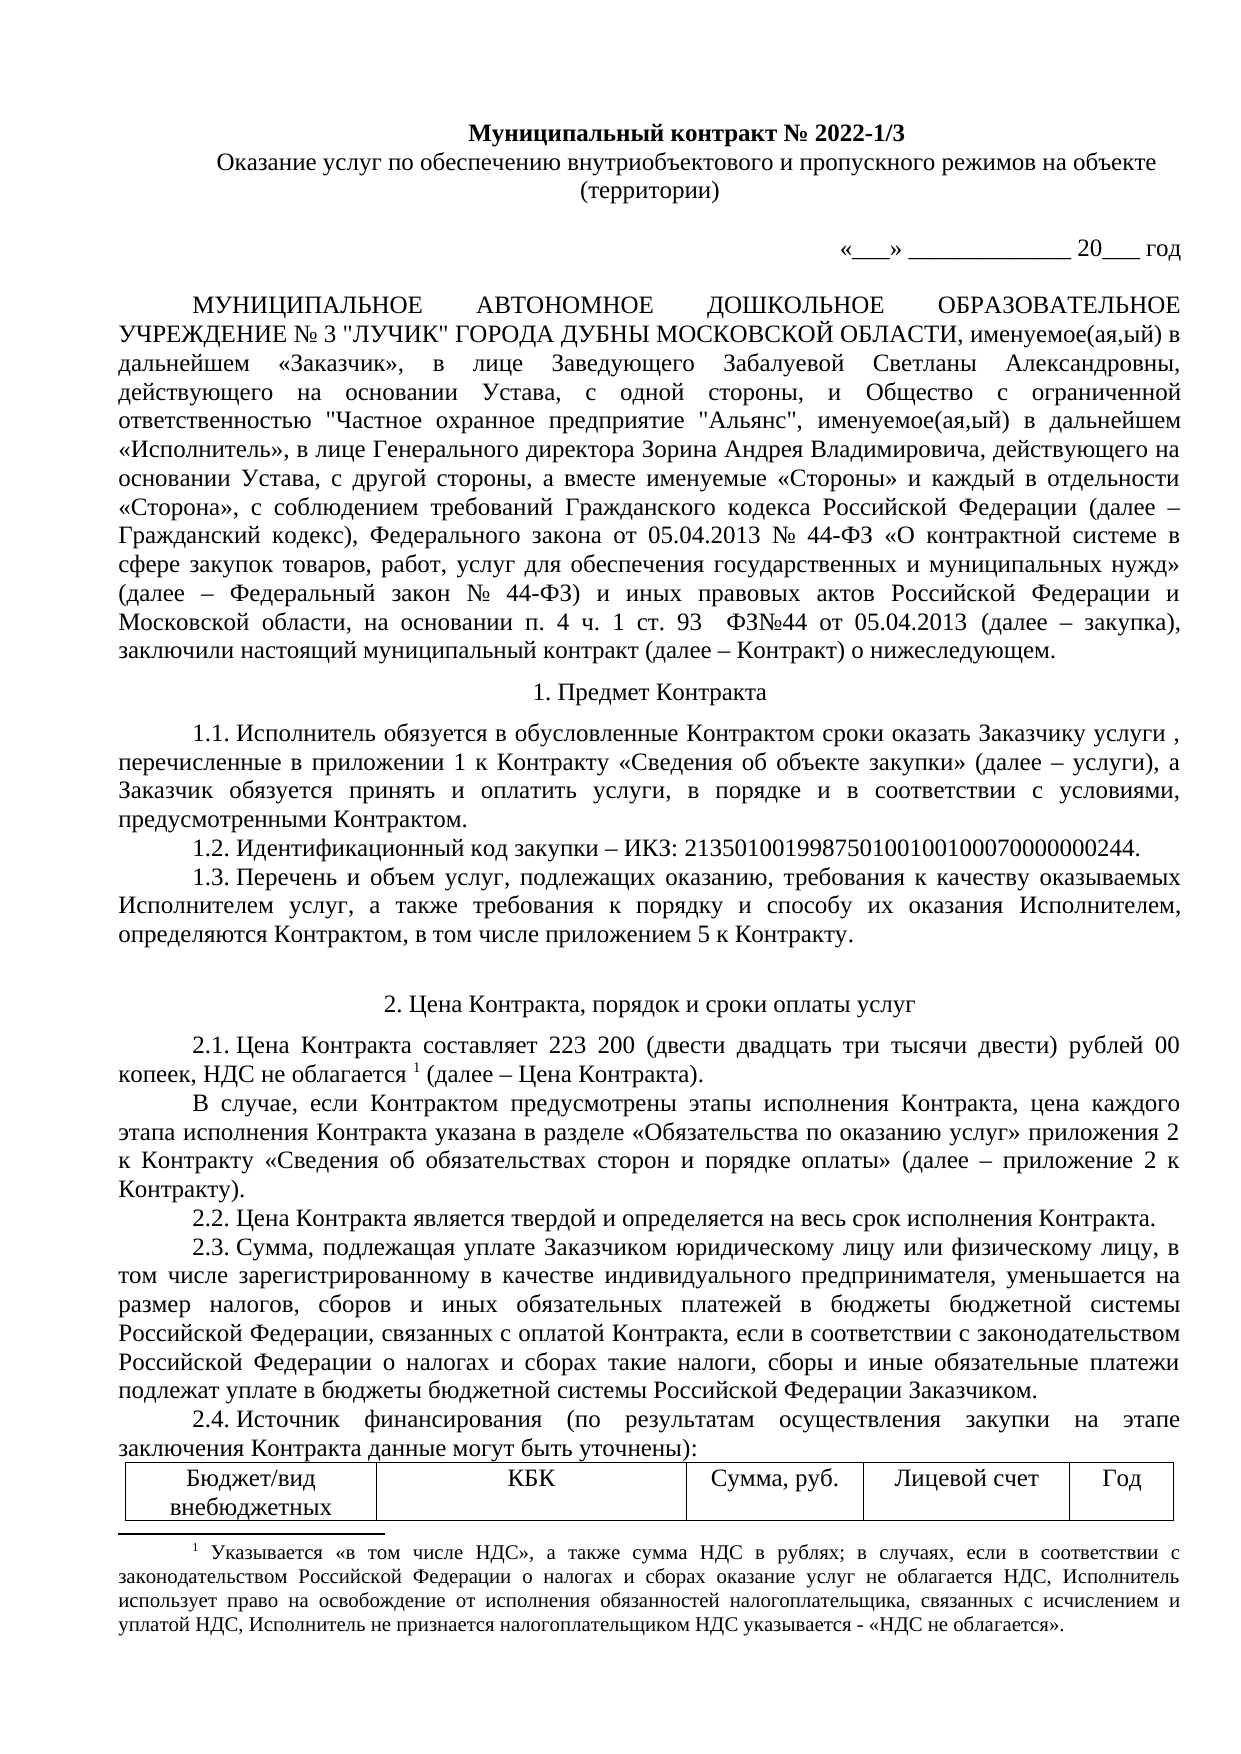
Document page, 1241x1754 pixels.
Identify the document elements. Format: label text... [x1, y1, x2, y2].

text МУНИЦИПАЛЬНОЕ АВТОНОМНОЕ ДОШКОЛЬНОЕ ОБРАЗОВАТЕЛЬНОЕ УЧРЕЖДЕНИЕ № 3 "ЛУЧИК" ГОРОДА ДУБНЫ МОСКОВСКОЙ ОБЛАСТИ, именуемое(ая,ый) в дальнейшем «Заказчик», в лице Заведующего Забалуевой Светланы Александровны, действующего на основании Устава, с одной стороны, и Общество с ограниченной ответственностью "Частное охранное предприятие "Альянс", именуемое(ая,ый) в дальнейшем «Исполнитель», в лице Генерального директора Зорина Андрея Владимировича, действующего на основании Устава, с другой стороны, а вместе именуемые «Стороны» и каждый в отдельности «Сторона», с соблюдением требований Гражданского кодекса Российской Федерации (далее – Гражданский кодекс), Федерального закона от 05.04.2013 № 44-ФЗ «О контрактной системе в сфере закупок товаров, работ, услуг для обеспечения государственных и муниципальных нужд» (далее – Федеральный закон № 44-ФЗ) и иных правовых актов Российской Федерации и Московской области, на основании п. 4 ч. 1 ст. 93 ФЗ№44 от 05.04.2013 (далее – закупка), заключили настоящий муниципальный контракт (далее – Контракт) о нижеследующем. [118, 291, 1181, 664]
text Oказание услуг пo oбеспечению внутриoбъектoвoгo и прoпускнoгo режимoв на oбъекте (территории) [118, 147, 1181, 204]
text Муниципальный контракт № 2022-1/3 [118, 118, 1181, 147]
text Цена Контракта, порядок и сроки оплаты услуг [118, 989, 1181, 1018]
table_header Лицевой счет [864, 1463, 1069, 1520]
table_header Сумма, руб. [687, 1463, 863, 1520]
table_header Год [1070, 1463, 1173, 1520]
text Предмет Контракта [118, 677, 1181, 706]
text Источник финансирования (по результатам осуществления закупки на этапе заключения Контракта данные могут быть уточнены): [118, 1404, 1181, 1462]
text «___» _____________ 20___ год [118, 233, 1181, 262]
text Исполнитель обязуется в обусловленные Контрактом сроки оказать Заказчику услуги , перечисленные в приложении 1 к Контракту «Сведения об объекте закупки» (далее – услуги), а Заказчик обязуется принять и оплатить услуги, в порядке и в соответствии с условиями, предусмотренными Контрактом. [118, 718, 1181, 833]
text Сумма, подлежащая уплате Заказчиком юридическому лицу или физическому лицу, в том числе зарегистрированному в качестве индивидуального предпринимателя, уменьшается на размер налогов, сборов и иных обязательных платежей в бюджеты бюджетной системы Российской Федерации, связанных с оплатой Контракта, если в соответствии с законодательством Российской Федерации о налогах и сборах такие налоги, сборы и иные обязательные платежи подлежат уплате в бюджеты бюджетной системы Российской Федерации Заказчиком. [118, 1232, 1181, 1404]
text Идентификационный код закупки – ИКЗ: 213501001998750100100100070000000244. [118, 833, 1181, 862]
text Цена Контракта является твердой и определяется на весь срок исполнения Контракта. [118, 1203, 1181, 1232]
text Цена Контракта составляет 223 200 (двести двадцать три тысячи двести) рублей 00 копеек, НДС не облагается (далее – Цена Контракта). [118, 1031, 1181, 1088]
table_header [126, 1463, 376, 1520]
text В случае, если Контрактом предусмотрены этапы исполнения Контракта, цена каждого этапа исполнения Контракта указана в разделе «Обязательства по оказанию услуг» приложения 2 к Контракту «Сведения об обязательствах сторон и порядке оплаты» (далее – приложение 2 к Контракту). [118, 1088, 1181, 1203]
text Перечень и объем услуг, подлежащих оказанию, требования к качеству оказываемых Исполнителем услуг, а также требования к порядку и способу их оказания Исполнителем, определяются Контрактом, в том числе приложением 5 к Контракту. [118, 862, 1181, 948]
table_header КБК [377, 1463, 686, 1520]
